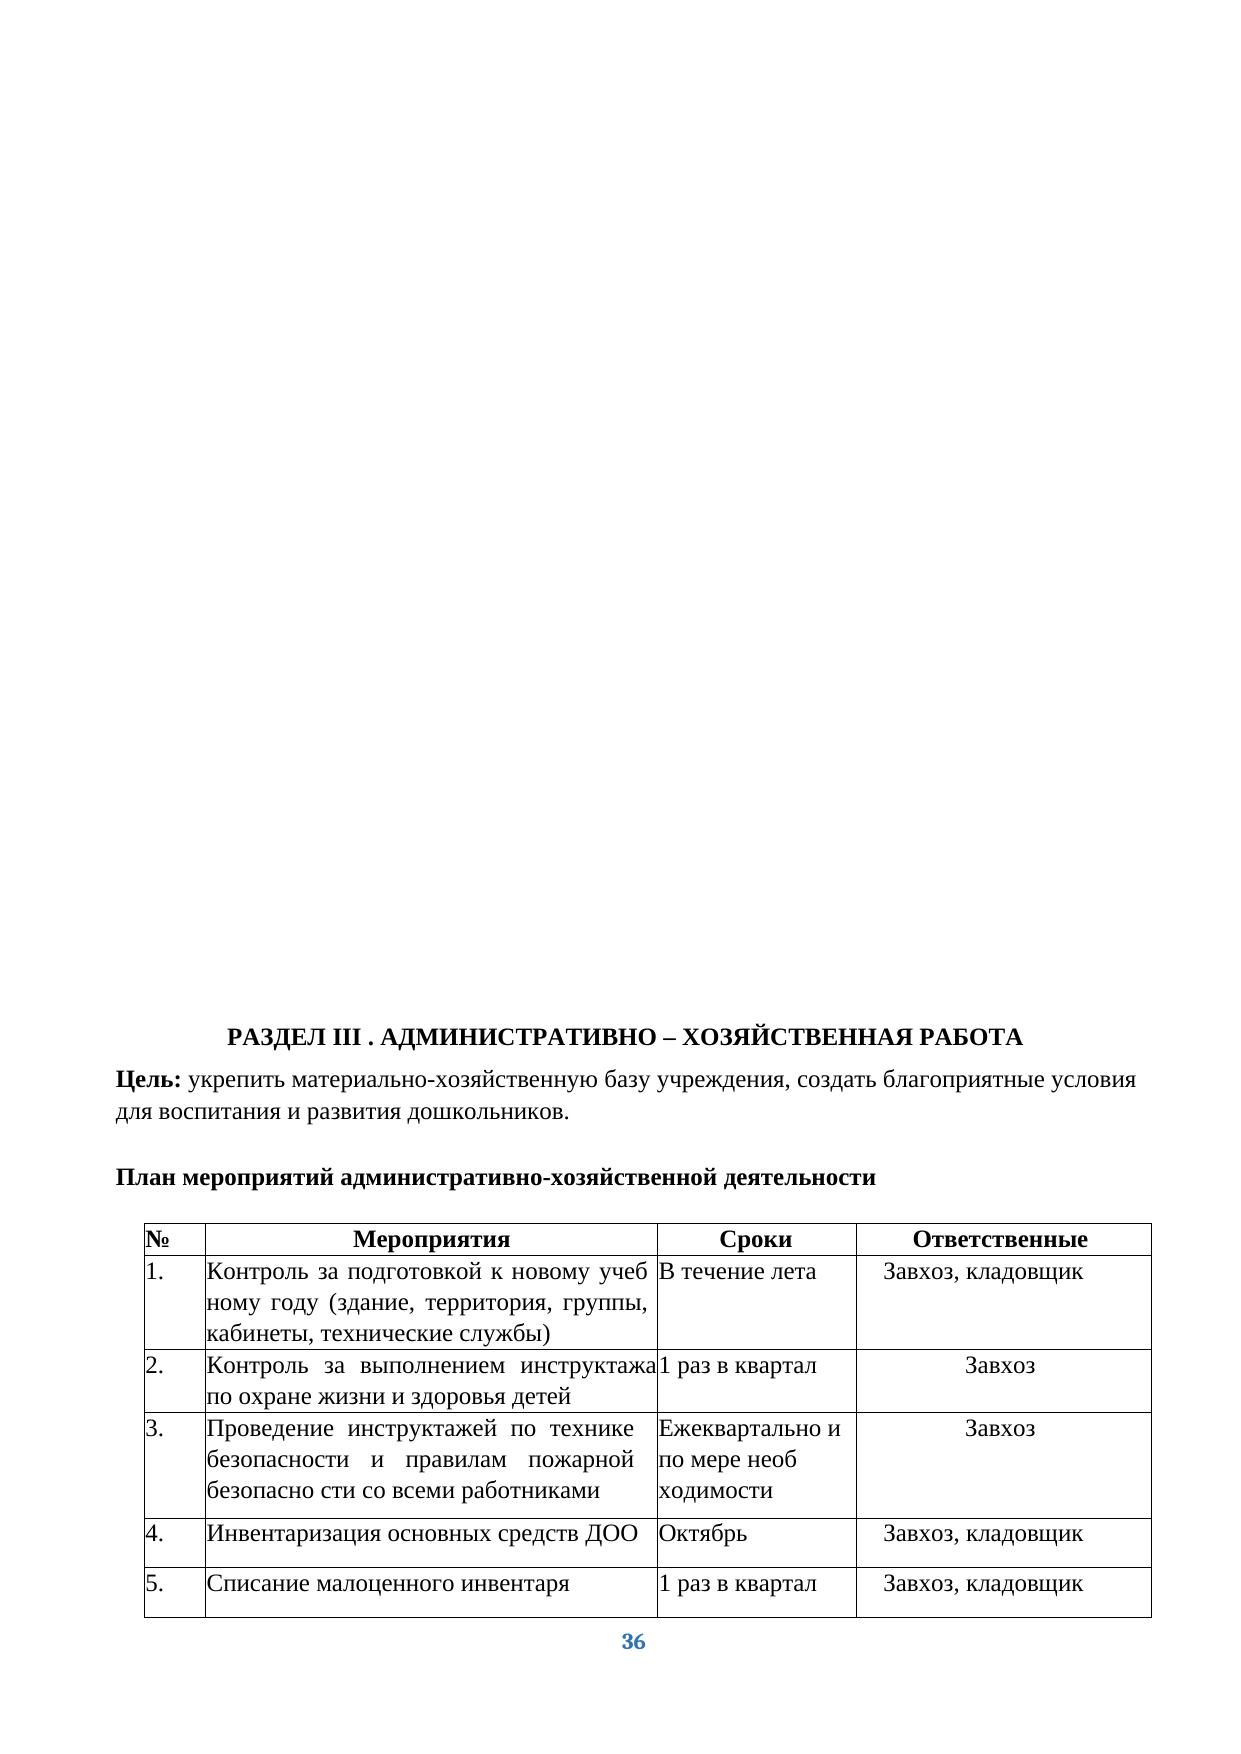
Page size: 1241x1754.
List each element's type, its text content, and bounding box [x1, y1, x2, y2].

table_header Мероприятия [206, 1224, 657, 1255]
text План мероприятий административно-хозяйственной деятельности [116, 1162, 1152, 1190]
table_cell 1. [145, 1256, 205, 1349]
table_cell Контроль за подготовкой к новому учеб ному году (здание, территория, группы, кабинеты, технические службы) [206, 1256, 657, 1349]
table_header № [145, 1224, 205, 1255]
table_cell Завхоз [857, 1350, 1151, 1412]
table_cell Завхоз, кладовщик [857, 1568, 1151, 1617]
table_cell В течение лета [658, 1256, 856, 1349]
text Цель: укрепить материально-хозяйственную базу учреждения, создать благоприятные условия для воспитания и развития дошкольников. [116, 1064, 1152, 1125]
table_cell 1 раз в квартал [658, 1350, 856, 1412]
table_cell Завхоз, кладовщик [857, 1519, 1151, 1567]
table_cell 4. [145, 1519, 205, 1567]
table_cell Инвентаризация основных средств ДОО [206, 1519, 657, 1567]
table_cell Списание малоценного инвентаря [206, 1568, 657, 1617]
table_cell 2. [145, 1350, 205, 1412]
table_cell 5. [145, 1568, 205, 1617]
table_cell Октябрь [658, 1519, 856, 1567]
table_cell Ежеквартально и по мере необ ходимости [658, 1413, 856, 1517]
text РАЗДЕЛ III . АДМИНИСТРАТИВНО – ХОЗЯЙСТВЕННАЯ РАБОТА [116, 1022, 1135, 1051]
table_cell 3. [145, 1413, 205, 1517]
table_header Ответственные [857, 1224, 1151, 1255]
table_cell Завхоз [857, 1413, 1151, 1517]
table_cell Завхоз, кладовщик [857, 1256, 1151, 1349]
table_header Сроки [658, 1224, 856, 1255]
table_cell Проведение инструктажей по технике безопасности и правилам пожарной безопасно сти со всеми работниками [206, 1413, 657, 1517]
table_cell 1 раз в квартал [658, 1568, 856, 1617]
table_cell Контроль за выполнением инструктажа по охране жизни и здоровья детей [206, 1350, 657, 1412]
